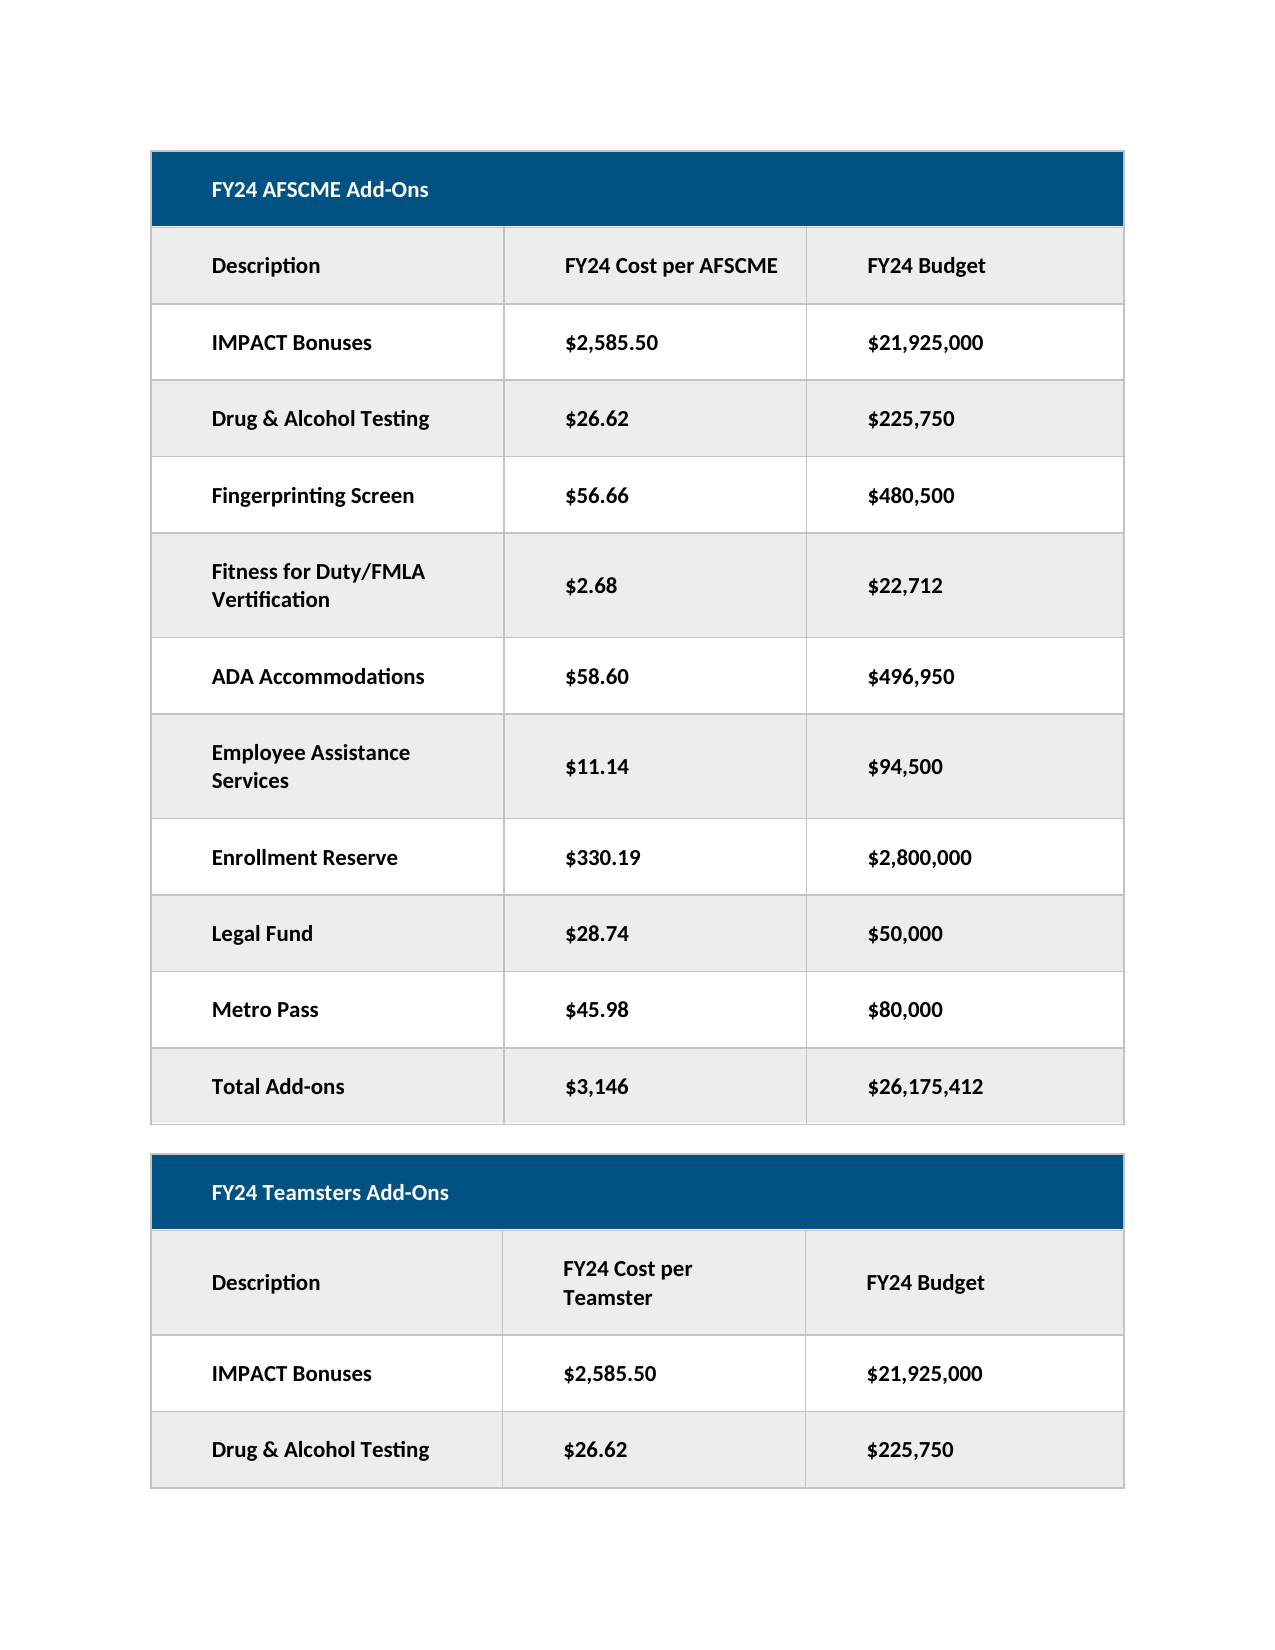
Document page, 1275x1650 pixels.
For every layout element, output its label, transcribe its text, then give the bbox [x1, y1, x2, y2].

table_cell $26.62 [505, 381, 806, 456]
table_cell $2,800,000 [807, 819, 1123, 894]
table_cell $50,000 [807, 896, 1123, 971]
table_cell Fitness for Duty/FMLA Vertification [152, 534, 503, 637]
table_cell Description [152, 1231, 502, 1334]
table_cell Drug & Alcohol Testing [152, 381, 503, 456]
table_cell IMPACT Bonuses [152, 1336, 502, 1411]
table_cell Drug & Alcohol Testing [152, 1412, 502, 1487]
table_cell IMPACT Bonuses [152, 305, 503, 379]
table_cell Description [152, 228, 503, 303]
table_cell $22,712 [807, 534, 1123, 637]
table_header FY24 Teamsters Add-Ons [152, 1155, 1123, 1229]
table_cell $330.19 [505, 819, 806, 894]
table_cell $28.74 [505, 896, 806, 971]
table_cell $2.68 [505, 534, 806, 637]
table_cell $11.14 [505, 715, 806, 818]
table_cell $58.60 [505, 638, 806, 713]
table_cell Fingerprinting Screen [152, 457, 503, 532]
table_cell $225,750 [807, 381, 1123, 456]
table_cell $56.66 [505, 457, 806, 532]
table_cell $94,500 [807, 715, 1123, 818]
table_cell $3,146 [505, 1049, 806, 1123]
table_cell $2,585.50 [505, 305, 806, 379]
table_cell $496,950 [807, 638, 1123, 713]
table_cell ADA Accommodations [152, 638, 503, 713]
table_cell FY24 Cost per Teamster [503, 1231, 805, 1334]
table_cell $2,585.50 [503, 1336, 805, 1411]
table_cell $21,925,000 [807, 305, 1123, 379]
table_cell $225,750 [806, 1412, 1123, 1487]
table_cell $45.98 [505, 972, 806, 1047]
table_cell Total Add-ons [152, 1049, 503, 1123]
table_header FY24 AFSCME Add-Ons [152, 152, 1123, 226]
table_cell $80,000 [807, 972, 1123, 1047]
table_cell Employee Assistance Services [152, 715, 503, 818]
table_cell Metro Pass [152, 972, 503, 1047]
table_cell $26,175,412 [807, 1049, 1123, 1123]
table_cell $480,500 [807, 457, 1123, 532]
table_cell Legal Fund [152, 896, 503, 971]
table_cell $21,925,000 [806, 1336, 1123, 1411]
table_cell FY24 Budget [806, 1231, 1123, 1334]
table_cell $26.62 [503, 1412, 805, 1487]
table_cell FY24 Cost per AFSCME [505, 228, 806, 303]
table_cell Enrollment Reserve [152, 819, 503, 894]
table_cell FY24 Budget [807, 228, 1123, 303]
